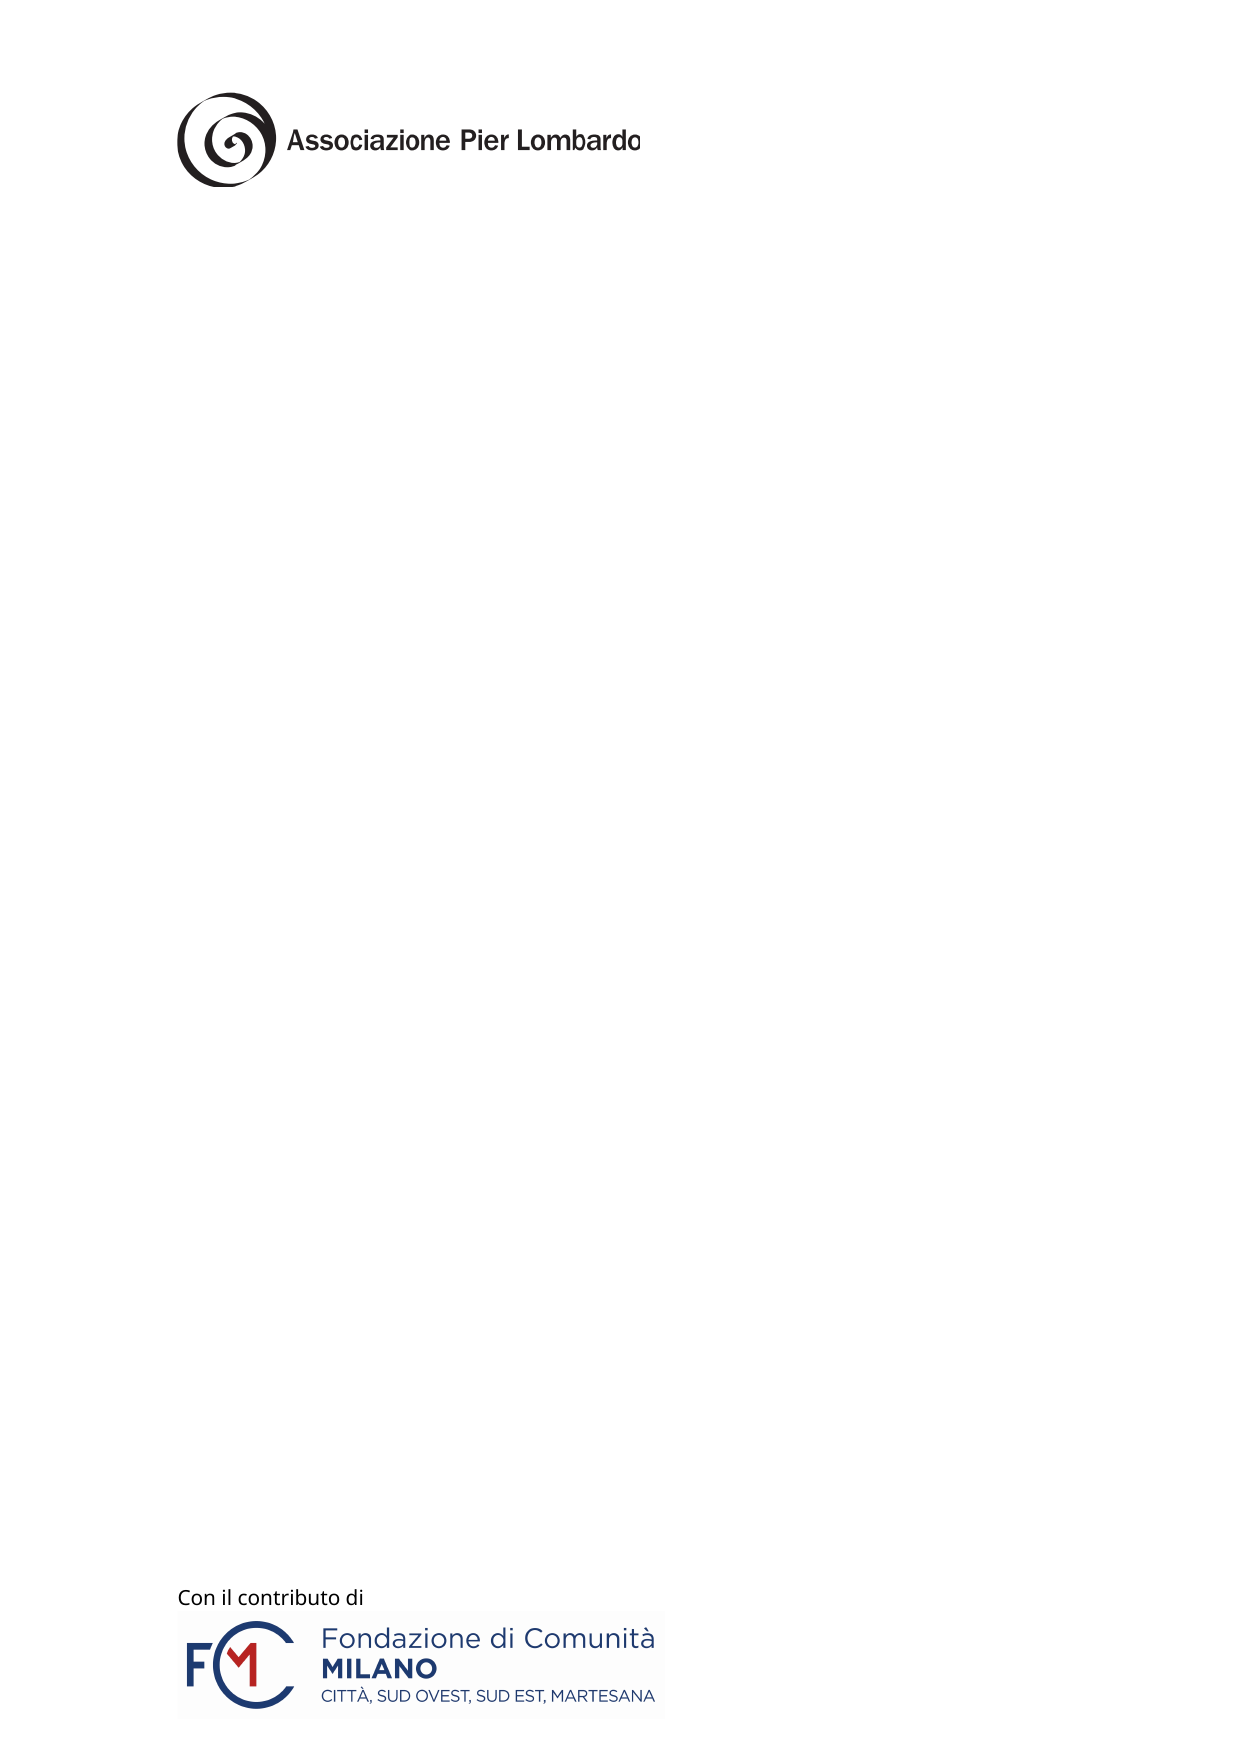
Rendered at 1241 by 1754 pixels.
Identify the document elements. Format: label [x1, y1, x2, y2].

picture [177, 1611, 665, 1719]
